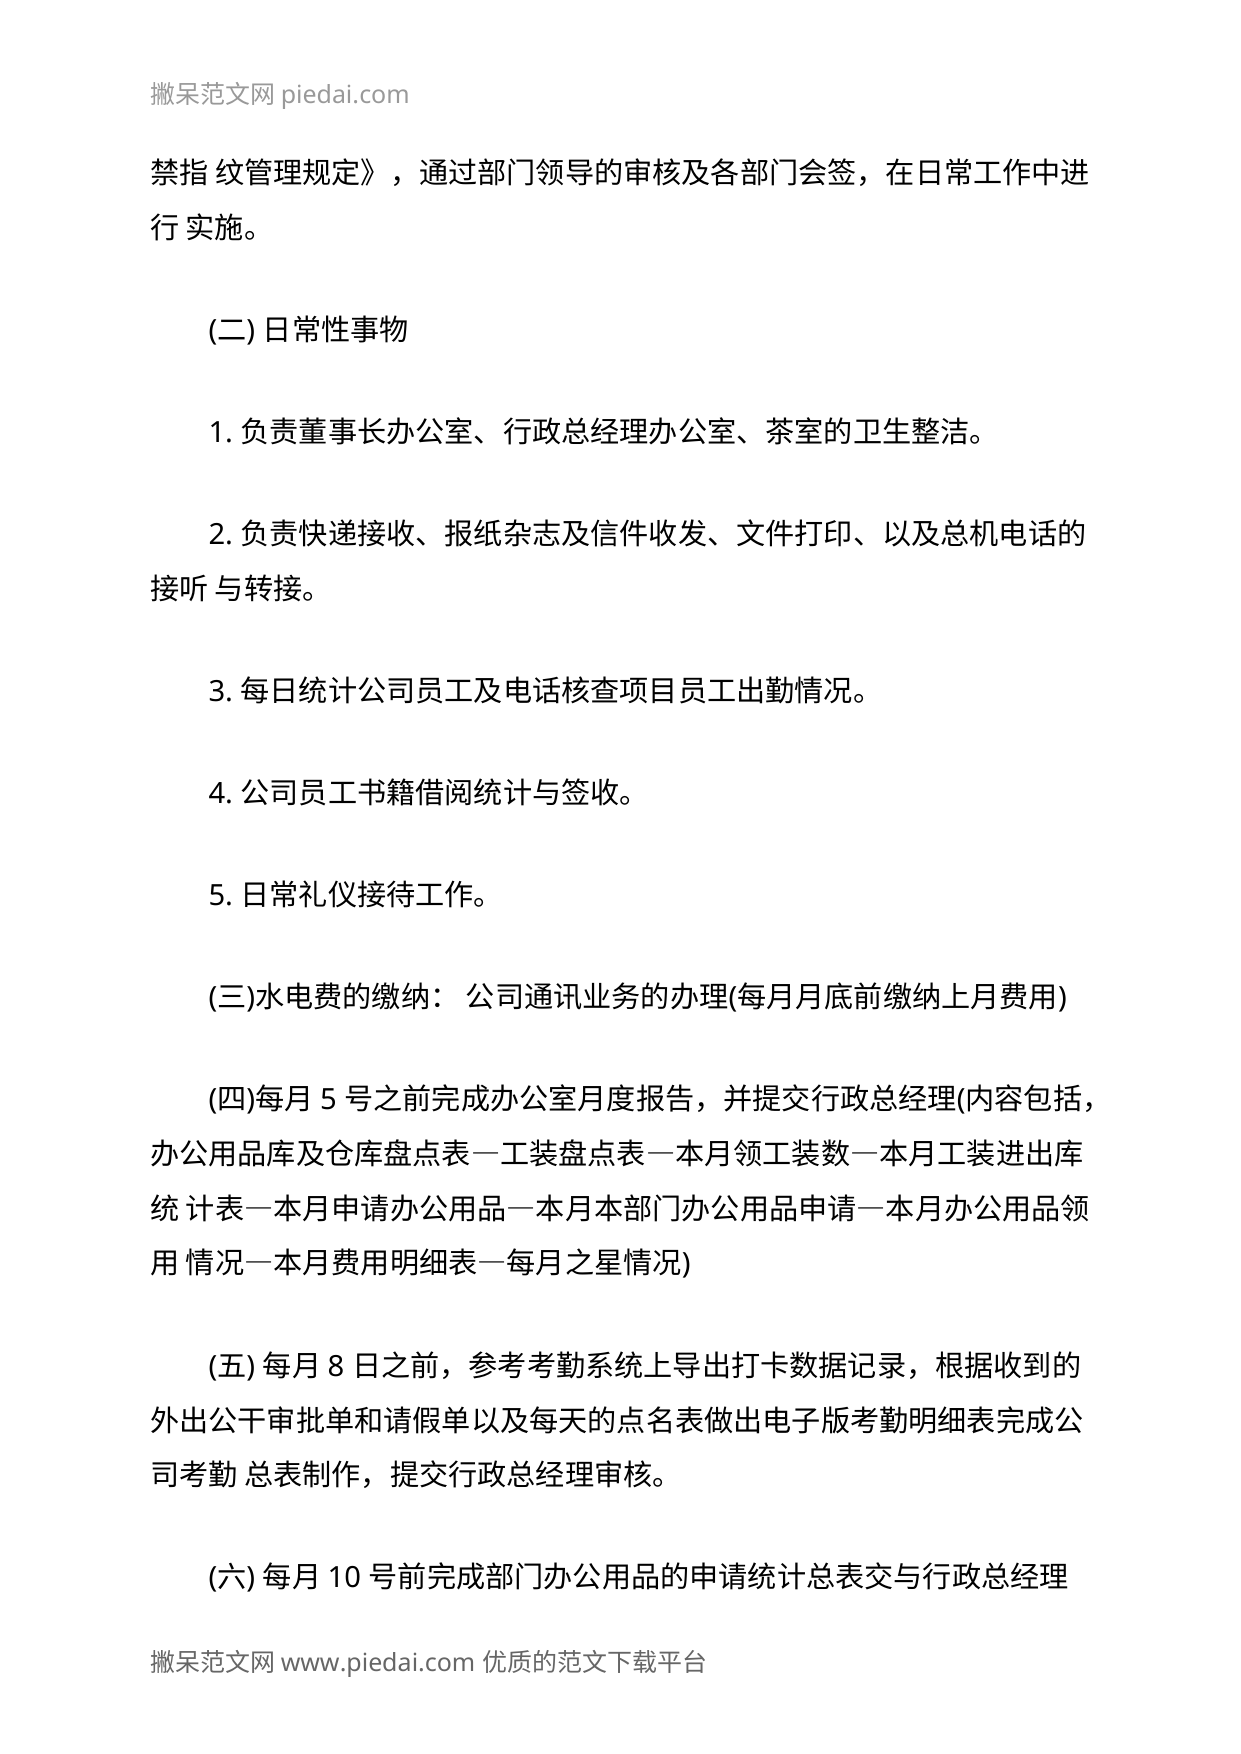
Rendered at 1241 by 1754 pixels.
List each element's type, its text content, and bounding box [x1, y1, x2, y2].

text (二) 日常性事物 [150, 307, 1090, 349]
text 2. 负责快递接收、报纸杂志及信件收发、文件打印、以及总机电话的接听 与转接。 [150, 511, 1090, 608]
text 1. 负责董事长办公室、行政总经理办公室、茶室的卫生整洁。 [150, 409, 1090, 451]
text (四)每月 5 号之前完成办公室月度报告，并提交行政总经理(内容包括，办公用品库及仓库盘点表—工装盘点表—本月领工装数—本月工装进出库统 计表—本月申请办公用品—本月本部门办公用品申请—本月办公用品领用 情况—本月费用明细表—每月之星情况) [150, 1075, 1090, 1282]
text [150, 150, 1090, 247]
text (三)水电费的缴纳： 公司通讯业务的办理(每月月底前缴纳上月费用) [150, 973, 1090, 1016]
text 3. 每日统计公司员工及电话核查项目员工出勤情况。 [150, 667, 1090, 710]
text (五) 每月 8 日之前，参考考勤系统上导出打卡数据记录，根据收到的外出公干审批单和请假单以及每天的点名表做出电子版考勤明细表完成公司考勤 总表制作，提交行政总经理审核。 [150, 1342, 1090, 1494]
text 4. 公司员工书籍借阅统计与签收。 [150, 769, 1090, 812]
text 5. 日常礼仪接待工作。 [150, 871, 1090, 914]
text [150, 1554, 1090, 1596]
